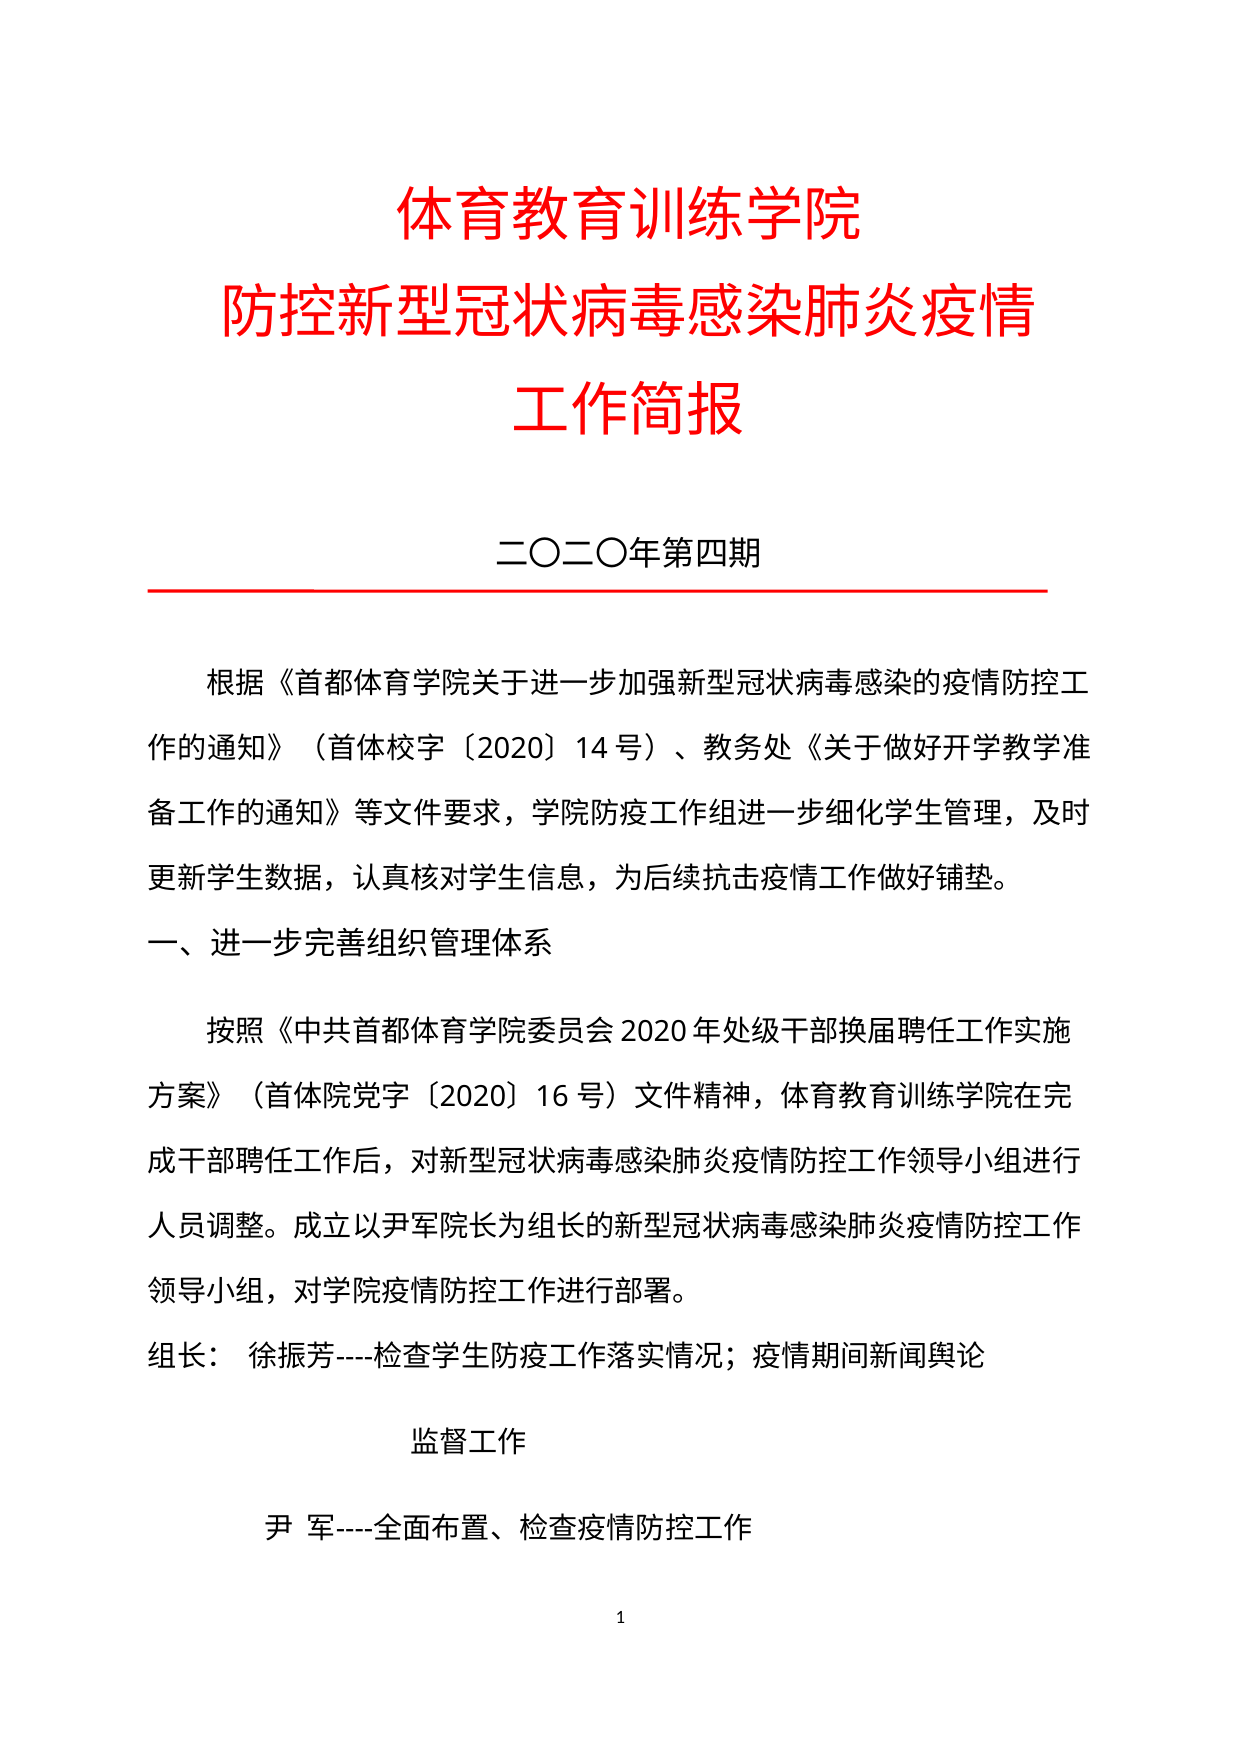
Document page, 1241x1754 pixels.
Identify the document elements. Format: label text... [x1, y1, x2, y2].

text 体育教育训练学院 [148, 161, 1108, 259]
text 工作简报 [148, 356, 1108, 454]
text 二〇二〇年第四期 [148, 519, 1108, 584]
list 根据《首都体育学院关于进一步加强新型冠状病毒感染的疫情防控工作的通知》（首体校字〔2020〕14号）、教务处《关于做好开学教学准备工作的通知》等文件要求，学院防疫工作组进一步细化学生管理，及时更新学生数据，认真核对学生信息，为后续抗击疫情工作做好铺垫。 [148, 649, 1093, 909]
text 按照《中共首都体育学院委员会2020年处级干部换届聘任工作实施方案》（首体院党字〔2020〕16 号）文件精神，体育教育训练学院在完成干部聘任工作后，对新型冠状病毒感染肺炎疫情防控工作领导小组进行人员调整。成立以尹军院长为组长的新型冠状病毒感染肺炎疫情防控工作领导小组，对学院疫情防控工作进行部署。 [148, 996, 1093, 1321]
text 防控新型冠状病毒感染肺炎疫情 [148, 259, 1108, 356]
text 一、进一步完善组织管理体系 [148, 909, 1093, 974]
text 尹 军----全面布置、检查疫情防控工作 [148, 1493, 1093, 1558]
text 监督工作 [148, 1407, 1093, 1472]
text 组长： 徐振芳----检查学生防疫工作落实情况；疫情期间新闻舆论 [148, 1321, 1093, 1386]
